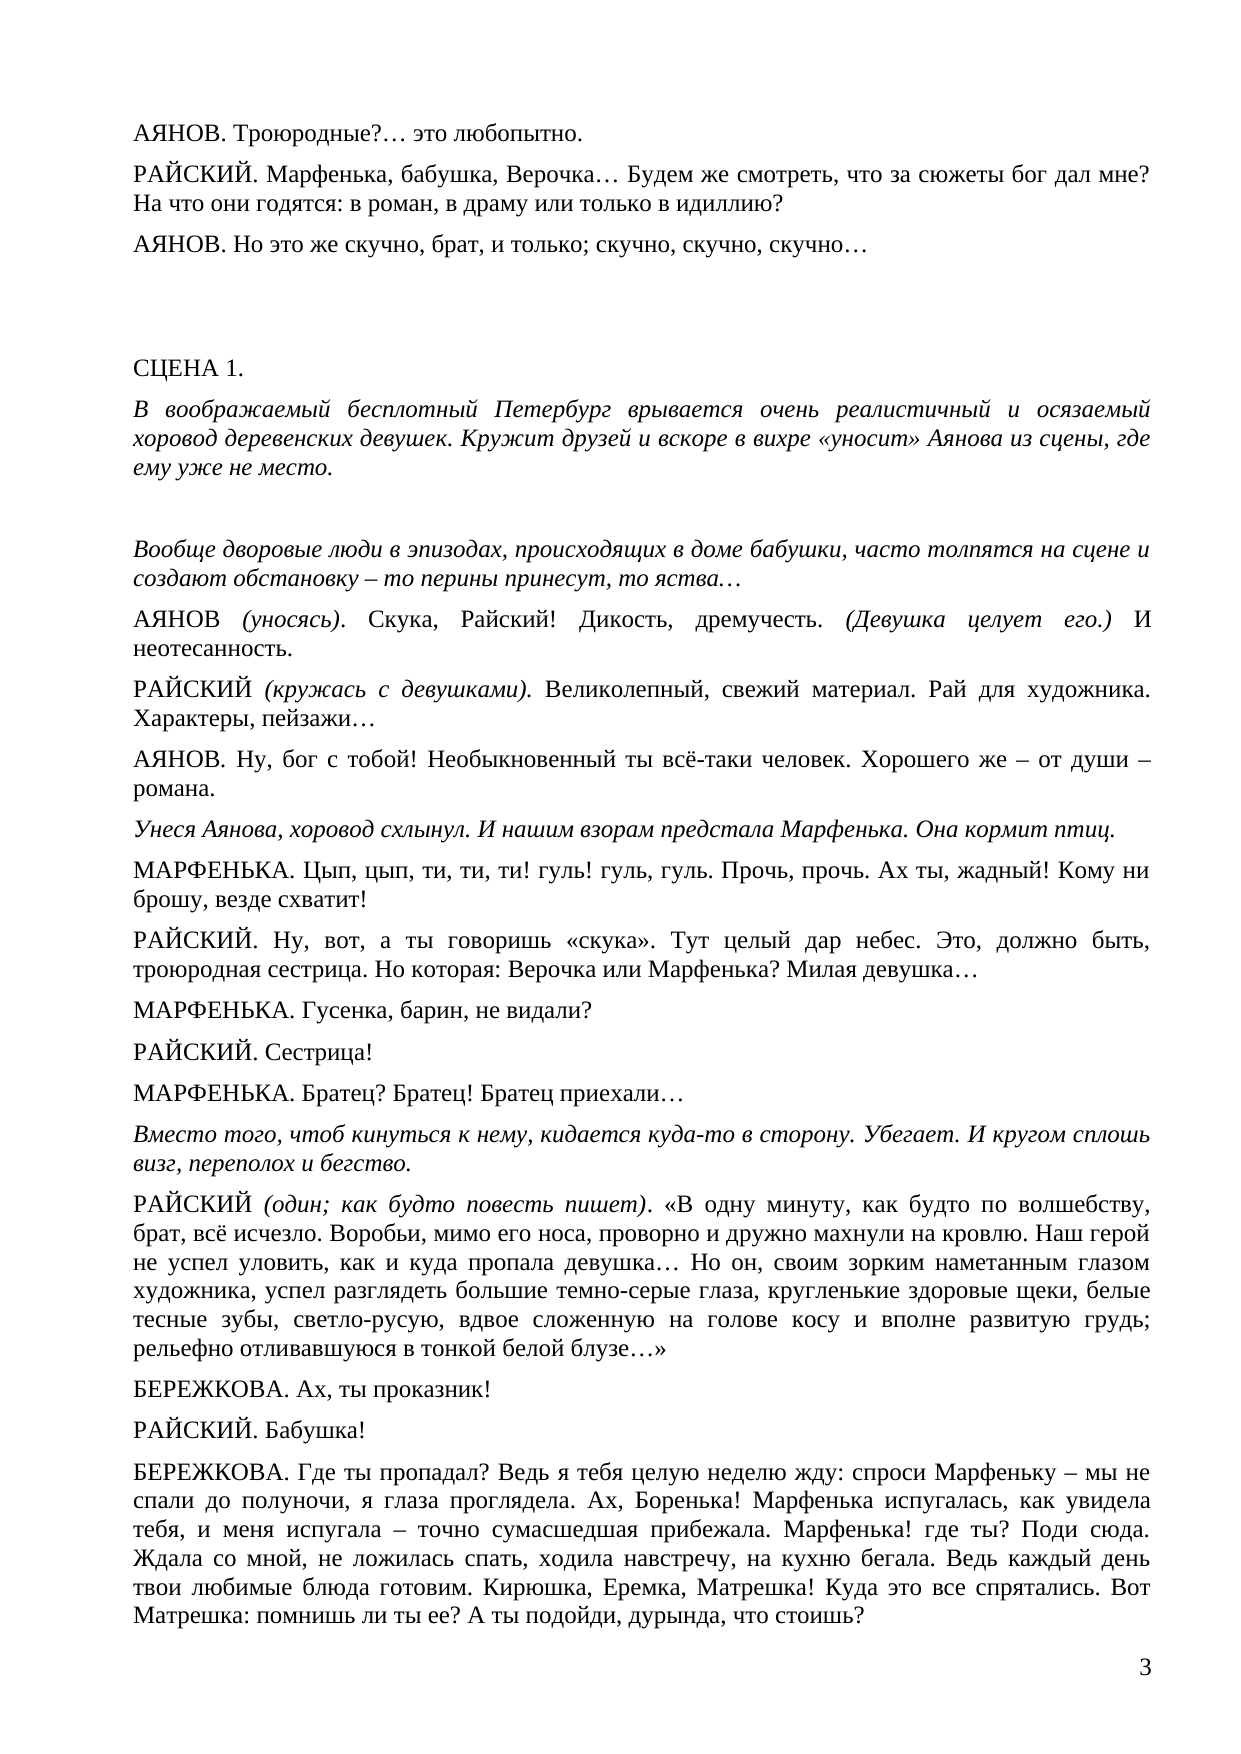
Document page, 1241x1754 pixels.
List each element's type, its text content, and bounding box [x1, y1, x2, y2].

text АЯНОВ (уносясь). Скука, Райский! Дикость, дремучесть. (Девушка целует его.) И неотесанность. [133, 604, 1152, 662]
text Вообще дворовые люди в эпизодах, происходящих в доме бабушки, часто толпятся на сцене и создают обстановку – то перины принесут, то яства… [133, 534, 1152, 592]
text РАЙСКИЙ. Бабушка! [133, 1416, 1152, 1444]
text Вместо того, чтоб кинуться к нему, кидается куда-то в сторону. Убегает. И кругом сплошь визг, переполох и бегство. [133, 1119, 1152, 1177]
text АЯНОВ. Троюродные?… это любопытно. [133, 118, 1152, 147]
text СЦЕНА 1. [133, 353, 1152, 382]
text БЕРЕЖКОВА. Где ты пропадал? Ведь я тебя целую неделю жду: спроси Марфеньку – мы не спали до полуночи, я глаза проглядела. Ах, Боренька! Марфенька испугалась, как увидела тебя, и меня испугала – точно сумасшедшая прибежала. Марфенька! где ты? Поди сюда. Ждала со мной, не ложилась спать, ходила навстречу, на кухню бегала. Ведь каждый день твои любимые блюда готовим. Кирюшка, Еремка, Матрешка! Куда это все спрятались. Вот Матрешка: помнишь ли ты ее? А ты подойди, дурында, что стоишь? [133, 1457, 1152, 1629]
text МАРФЕНЬКА. Братец? Братец! Братец приехали… [133, 1078, 1152, 1107]
text АЯНОВ. Но это же скучно, брат, и только; скучно, скучно, скучно… [133, 229, 1152, 258]
text АЯНОВ. Ну, бог с тобой! Необыкновенный ты всё-таки человек. Хорошего же – от души – романа. [133, 744, 1152, 802]
text МАРФЕНЬКА. Гусенка, барин, не видали? [133, 996, 1152, 1024]
text БЕРЕЖКОВА. Ах, ты проказник! [133, 1374, 1152, 1403]
text РАЙСКИЙ. Ну, вот, а ты говоришь «скука». Тут целый дар небес. Это, должно быть, троюродная сестрица. Но которая: Верочка или Марфенька? Милая девушка… [133, 926, 1152, 983]
text В воображаемый бесплотный Петербург врывается очень реалистичный и осязаемый хоровод деревенских девушек. Кружит друзей и вскоре в вихре «уносит» Аянова из сцены, где ему уже не место. [133, 394, 1152, 481]
text МАРФЕНЬКА. Цып, цып, ти, ти, ти! гуль! гуль, гуль. Прочь, прочь. Ах ты, жадный! Кому ни брошу, везде схватит! [133, 856, 1152, 913]
text РАЙСКИЙ. Марфенька, бабушка, Верочка… Будем же смотреть, что за сюжеты бог дал мне? На что они годятся: в роман, в драму или только в идиллию? [133, 159, 1152, 217]
text РАЙСКИЙ (кружась с девушками). Великолепный, свежий материал. Рай для художника. Характеры, пейзажи… [133, 674, 1152, 732]
text Унеся Аянова, хоровод схлынул. И нашим взорам предстала Марфенька. Она кормит птиц. [133, 814, 1152, 843]
text РАЙСКИЙ (один; как будто повесть пишет). «В одну минуту, как будто по волшебству, брат, всё исчезло. Воробьи, мимо его носа, проворно и дружно махнули на кровлю. Наш герой не успел уловить, как и куда пропала девушка… Но он, своим зорким наметанным глазом художника, успел разглядеть большие темно-серые глаза, кругленькие здоровые щеки, белые тесные зубы, светло-русую, вдвое сложенную на голове косу и вполне развитую грудь; рельефно отливавшуюся в тонкой белой блузе…» [133, 1189, 1152, 1362]
text РАЙСКИЙ. Сестрица! [133, 1037, 1152, 1066]
